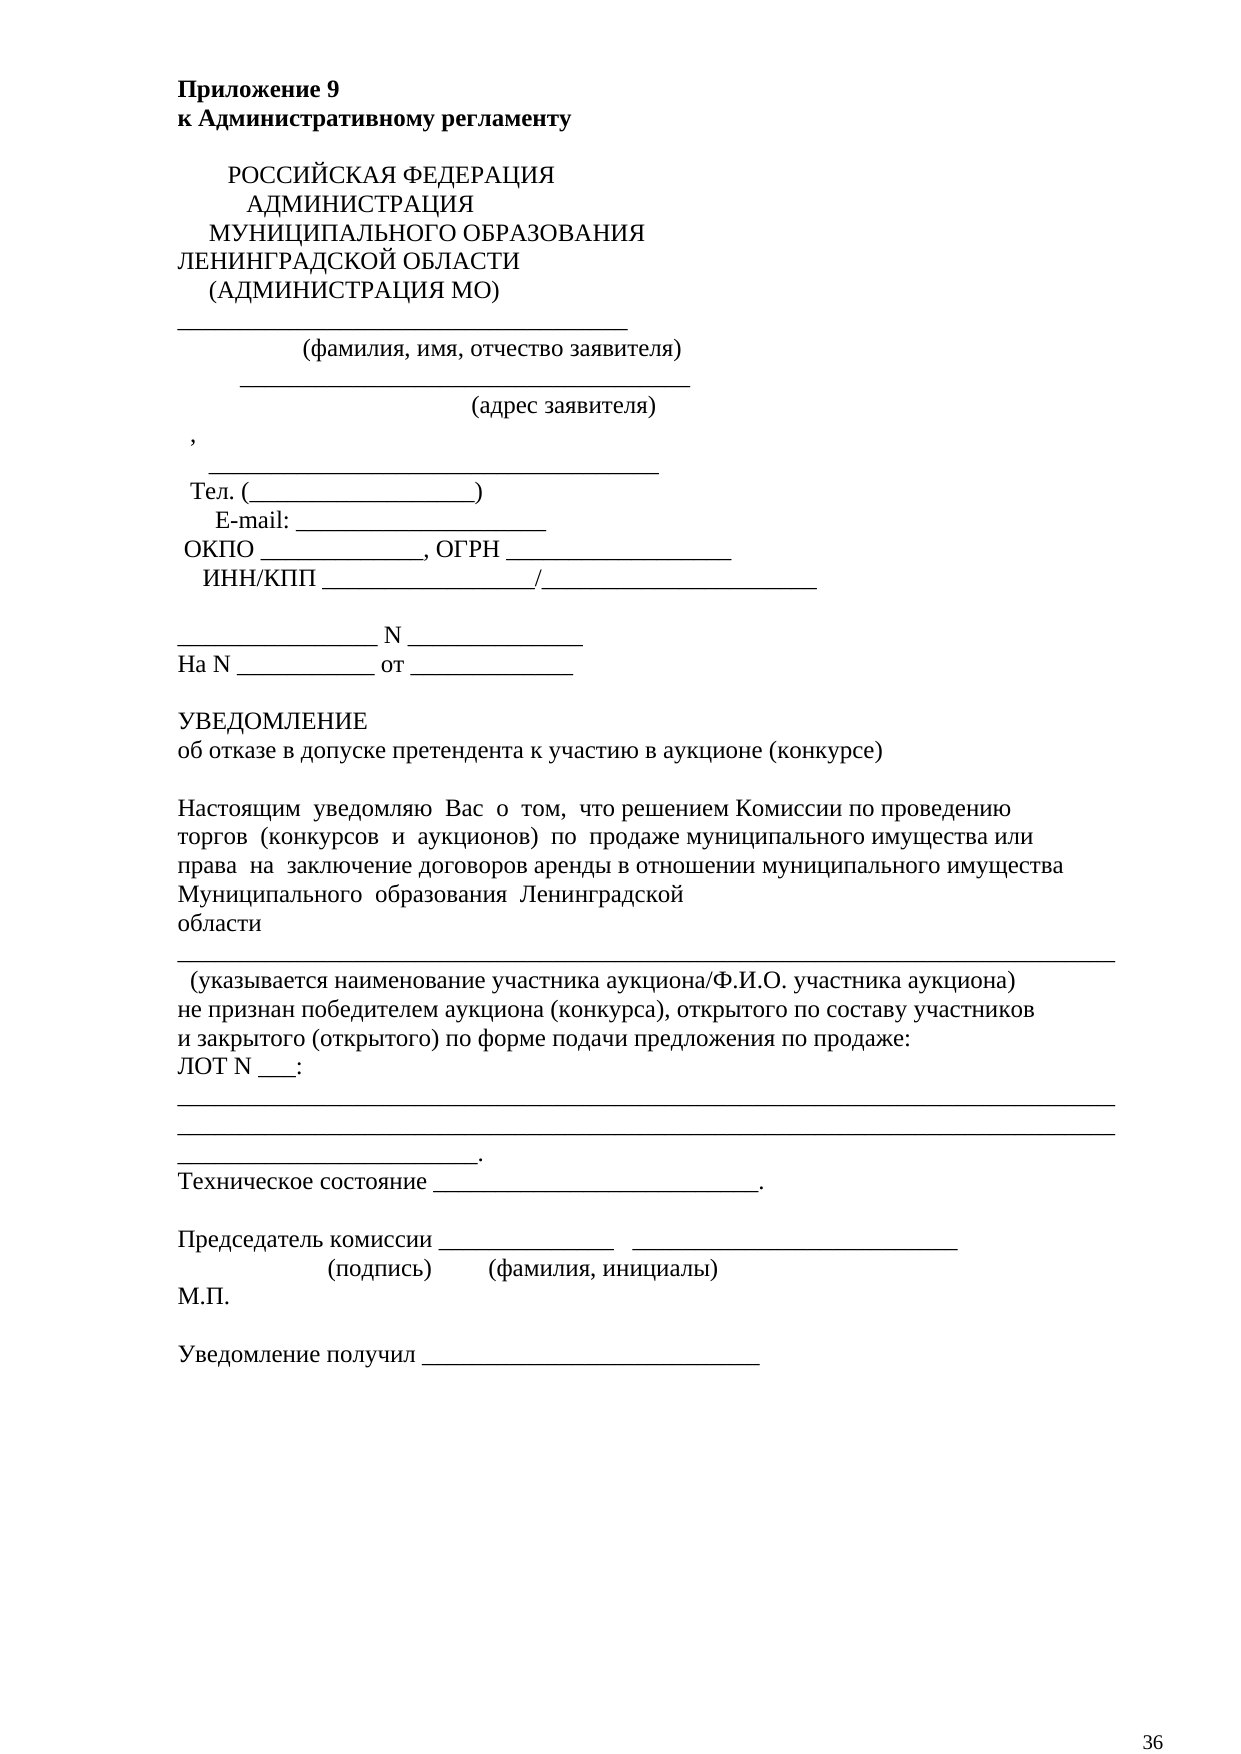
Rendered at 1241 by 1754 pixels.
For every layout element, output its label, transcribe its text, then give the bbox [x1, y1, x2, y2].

text области [177, 908, 1163, 936]
text Уведомление получил ___________________________ [177, 1339, 1163, 1368]
text ЛОТ N ___: [177, 1051, 1163, 1080]
text ИНН/КПП _________________/______________________ [177, 563, 1163, 591]
text не признан победителем аукциона (конкурса), открытого по составу участников [177, 994, 1163, 1023]
text Председатель комиссии ______________ __________________________ [177, 1224, 1163, 1253]
text М.П. [177, 1281, 1163, 1310]
text УВЕДОМЛЕНИЕ [177, 706, 1163, 735]
text Приложение 9 [177, 74, 1163, 103]
text Настоящим уведомляю Вас о том, что решением Комиссии по проведению [177, 793, 1163, 821]
text E-mail: ____________________ [177, 505, 1163, 534]
text Муниципального образования Ленинградской [177, 879, 1163, 908]
text На N ___________ от _____________ [177, 649, 1163, 678]
text ___________________________________________________________________________ [177, 1080, 1163, 1109]
text Техническое состояние __________________________. [177, 1166, 1163, 1195]
text , [177, 419, 1163, 448]
text ___________________________________________________________________________ [177, 1109, 1163, 1138]
text (фамилия, имя, отчество заявителя) [177, 333, 1163, 361]
text ___________________________________________________________________________ [177, 936, 1163, 965]
text МУНИЦИПАЛЬНОГО ОБРАЗОВАНИЯ [177, 218, 1163, 246]
text ____________________________________ [177, 361, 1163, 390]
text АДМИНИСТРАЦИЯ [177, 189, 1163, 218]
text РОССИЙСКАЯ ФЕДЕРАЦИЯ [177, 160, 1163, 189]
text Тел. (__________________) [177, 476, 1163, 505]
text ЛЕНИНГРАДСКОЙ ОБЛАСТИ [177, 246, 1163, 275]
text ____________________________________ [177, 304, 1163, 333]
text торгов (конкурсов и аукционов) по продаже муниципального имущества или [177, 821, 1163, 850]
text ________________________. [177, 1138, 1163, 1166]
text (указывается наименование участника аукциона/Ф.И.О. участника аукциона) [177, 965, 1163, 994]
text и закрытого (открытого) по форме подачи предложения по продаже: [177, 1023, 1163, 1051]
text ____________________________________ [177, 448, 1163, 476]
text ________________ N ______________ [177, 620, 1163, 649]
text (АДМИНИСТРАЦИЯ МО) [177, 275, 1163, 304]
text ОКПО _____________, ОГРН __________________ [177, 534, 1163, 563]
text (адрес заявителя) [177, 390, 1163, 419]
text права на заключение договоров аренды в отношении муниципального имущества [177, 850, 1163, 879]
text (подпись) (фамилия, инициалы) [177, 1253, 1163, 1281]
text об отказе в допуске претендента к участию в аукционе (конкурсе) [177, 735, 1163, 764]
text к Административному регламенту [177, 103, 1163, 131]
